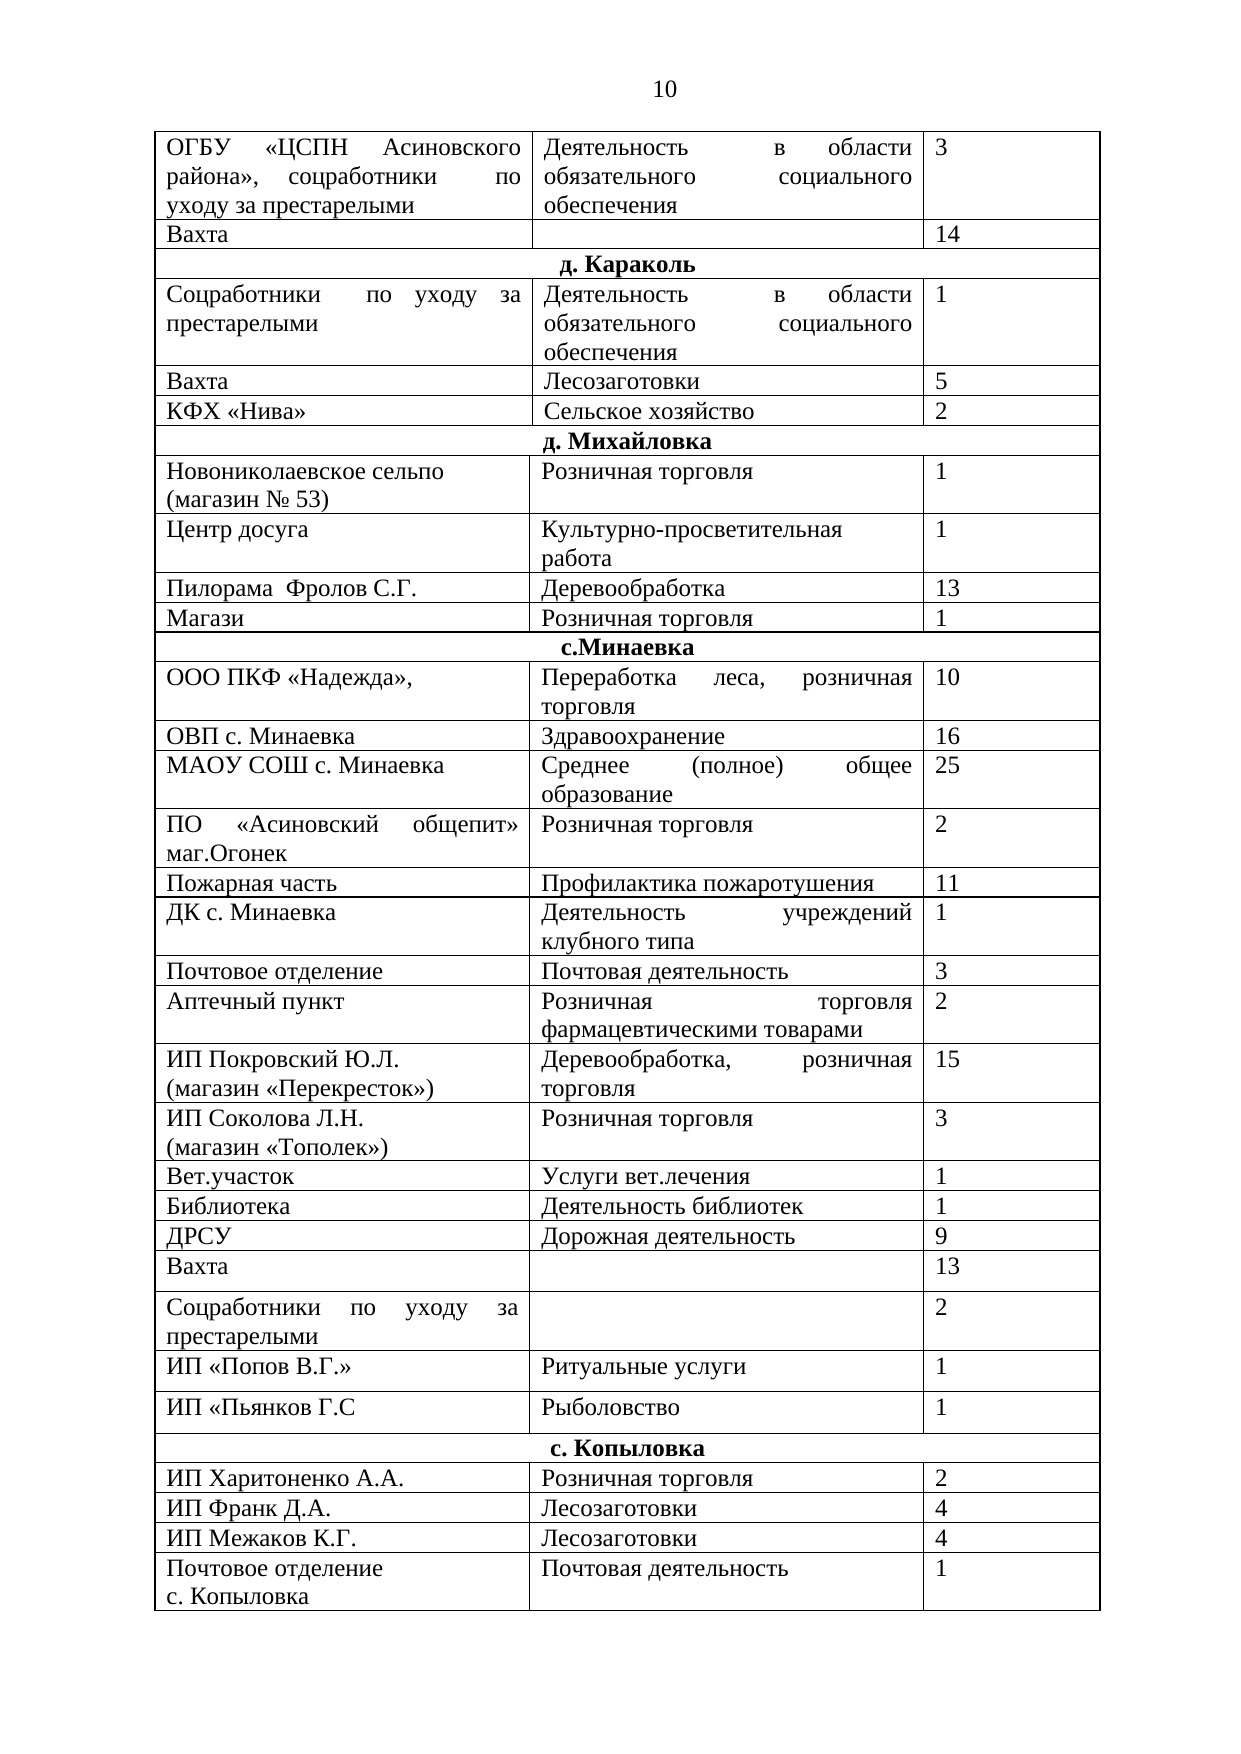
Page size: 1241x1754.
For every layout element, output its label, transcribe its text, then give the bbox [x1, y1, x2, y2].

table_cell ОГБУ «ЦСПН Асиновского района», соцработники по уходу за престарелыми [156, 132, 532, 218]
table_cell 1 [924, 279, 1099, 365]
table_cell 2 [924, 1463, 1099, 1492]
table_cell ООО ПКФ «Надежда», [156, 662, 529, 720]
table_cell ИП Харитоненко А.А. [156, 1463, 529, 1492]
table_cell Среднее (полное) общее образование [530, 751, 923, 808]
table_cell 2 [924, 1292, 1099, 1350]
table_cell Вахта [156, 366, 532, 395]
table_cell 5 [924, 366, 1099, 395]
table_cell Деятельность учреждений клубного типа [530, 898, 923, 955]
table_cell 1 [924, 1191, 1099, 1220]
table_cell ОВП с. Минаевка [156, 721, 529, 749]
table_cell Пожарная часть [156, 868, 529, 896]
table_cell Лесозаготовки [533, 366, 923, 395]
table_cell Почтовое отделение с. Копыловка [156, 1553, 529, 1610]
table_cell 1 [924, 456, 1099, 513]
table_cell Деревообработка, розничная торговля [530, 1044, 923, 1102]
table_cell с.Минаевка [156, 633, 1099, 661]
table_cell 3 [924, 1103, 1099, 1160]
table_cell Соцработники по уходу за престарелыми [156, 279, 532, 365]
table_cell Почтовая деятельность [530, 1553, 923, 1610]
table_cell Профилактика пожаротушения [530, 868, 923, 896]
table_cell Магази [156, 603, 529, 631]
table_cell 3 [924, 132, 1099, 218]
table_cell [530, 1251, 923, 1291]
table_cell Дорожная деятельность [530, 1221, 923, 1250]
table_cell МАОУ СОШ с. Минаевка [156, 751, 529, 808]
table_cell Деятельность в области обязательного социального обеспечения [533, 132, 923, 218]
table_cell Вет.участок [156, 1161, 529, 1190]
table_cell 3 [924, 956, 1099, 985]
table_cell Вахта [156, 1251, 529, 1291]
table_cell 16 [924, 721, 1099, 749]
table_cell ПО «Асиновский общепит» маг.Огонек [156, 809, 529, 867]
table_cell Деятельность в области обязательного социального обеспечения [533, 279, 923, 365]
table_cell Почтовое отделение [156, 956, 529, 985]
table_cell Лесозаготовки [530, 1493, 923, 1522]
table_cell Новониколаевское сельпо (магазин № 53) [156, 456, 529, 513]
table_cell Соцработники по уходу за престарелыми [156, 1292, 529, 1350]
table_cell 25 [924, 751, 1099, 808]
table_cell Культурно-просветительная работа [530, 514, 923, 572]
table_cell Центр досуга [156, 514, 529, 572]
table_cell 1 [924, 514, 1099, 572]
table_cell [530, 1292, 923, 1350]
table_cell 4 [924, 1523, 1099, 1552]
table_cell 10 [924, 662, 1099, 720]
table_cell ИП Покровский Ю.Л. (магазин «Перекресток») [156, 1044, 529, 1102]
table_cell Розничная торговля [530, 1463, 923, 1492]
table_cell ДК с. Минаевка [156, 898, 529, 955]
table_cell 1 [924, 1161, 1099, 1190]
table_cell 1 [924, 1553, 1099, 1610]
table_cell 2 [924, 809, 1099, 867]
table_cell Пилорама Фролов С.Г. [156, 573, 529, 602]
table_cell 2 [924, 986, 1099, 1043]
table_cell д. Михайловка [156, 426, 1099, 455]
table_cell с. Копыловка [156, 1434, 1099, 1462]
table_cell Почтовая деятельность [530, 956, 923, 985]
table_cell 15 [924, 1044, 1099, 1102]
table_cell Ритуальные услуги [530, 1351, 923, 1391]
table_cell Розничная торговля фармацевтическими товарами [530, 986, 923, 1043]
table_cell ИП «Пьянков Г.С [156, 1392, 529, 1432]
table_cell ДРСУ [156, 1221, 529, 1250]
table_cell Переработка леса, розничная торговля [530, 662, 923, 720]
table_cell Розничная торговля [530, 603, 923, 631]
table_cell Услуги вет.лечения [530, 1161, 923, 1190]
table_cell Деятельность библиотек [530, 1191, 923, 1220]
table_cell 9 [924, 1221, 1099, 1250]
table_cell 4 [924, 1493, 1099, 1522]
table_cell Розничная торговля [530, 456, 923, 513]
table_cell 14 [924, 220, 1099, 248]
table_cell ИП «Попов В.Г.» [156, 1351, 529, 1391]
table_cell ИП Франк Д.А. [156, 1493, 529, 1522]
table_cell 1 [924, 1392, 1099, 1432]
table_cell Розничная торговля [530, 809, 923, 867]
table_cell Лесозаготовки [530, 1523, 923, 1552]
table_cell Сельское хозяйство [533, 396, 923, 425]
table_cell 2 [924, 396, 1099, 425]
table_cell Рыболовство [530, 1392, 923, 1432]
table_cell 13 [924, 573, 1099, 602]
table_cell Деревообработка [530, 573, 923, 602]
table_cell [533, 220, 923, 248]
table_cell Розничная торговля [530, 1103, 923, 1160]
table_cell д. Караколь [156, 249, 1099, 278]
table_cell 11 [924, 868, 1099, 896]
table_cell 13 [924, 1251, 1099, 1291]
table_cell Вахта [156, 220, 532, 248]
table_cell ИП Межаков К.Г. [156, 1523, 529, 1552]
table_cell Библиотека [156, 1191, 529, 1220]
table_cell ИП Соколова Л.Н. (магазин «Тополек») [156, 1103, 529, 1160]
table_cell 1 [924, 898, 1099, 955]
table_cell Аптечный пункт [156, 986, 529, 1043]
table_cell 1 [924, 603, 1099, 631]
table_cell КФХ «Нива» [156, 396, 532, 425]
table_cell Здравоохранение [530, 721, 923, 749]
table_cell 1 [924, 1351, 1099, 1391]
